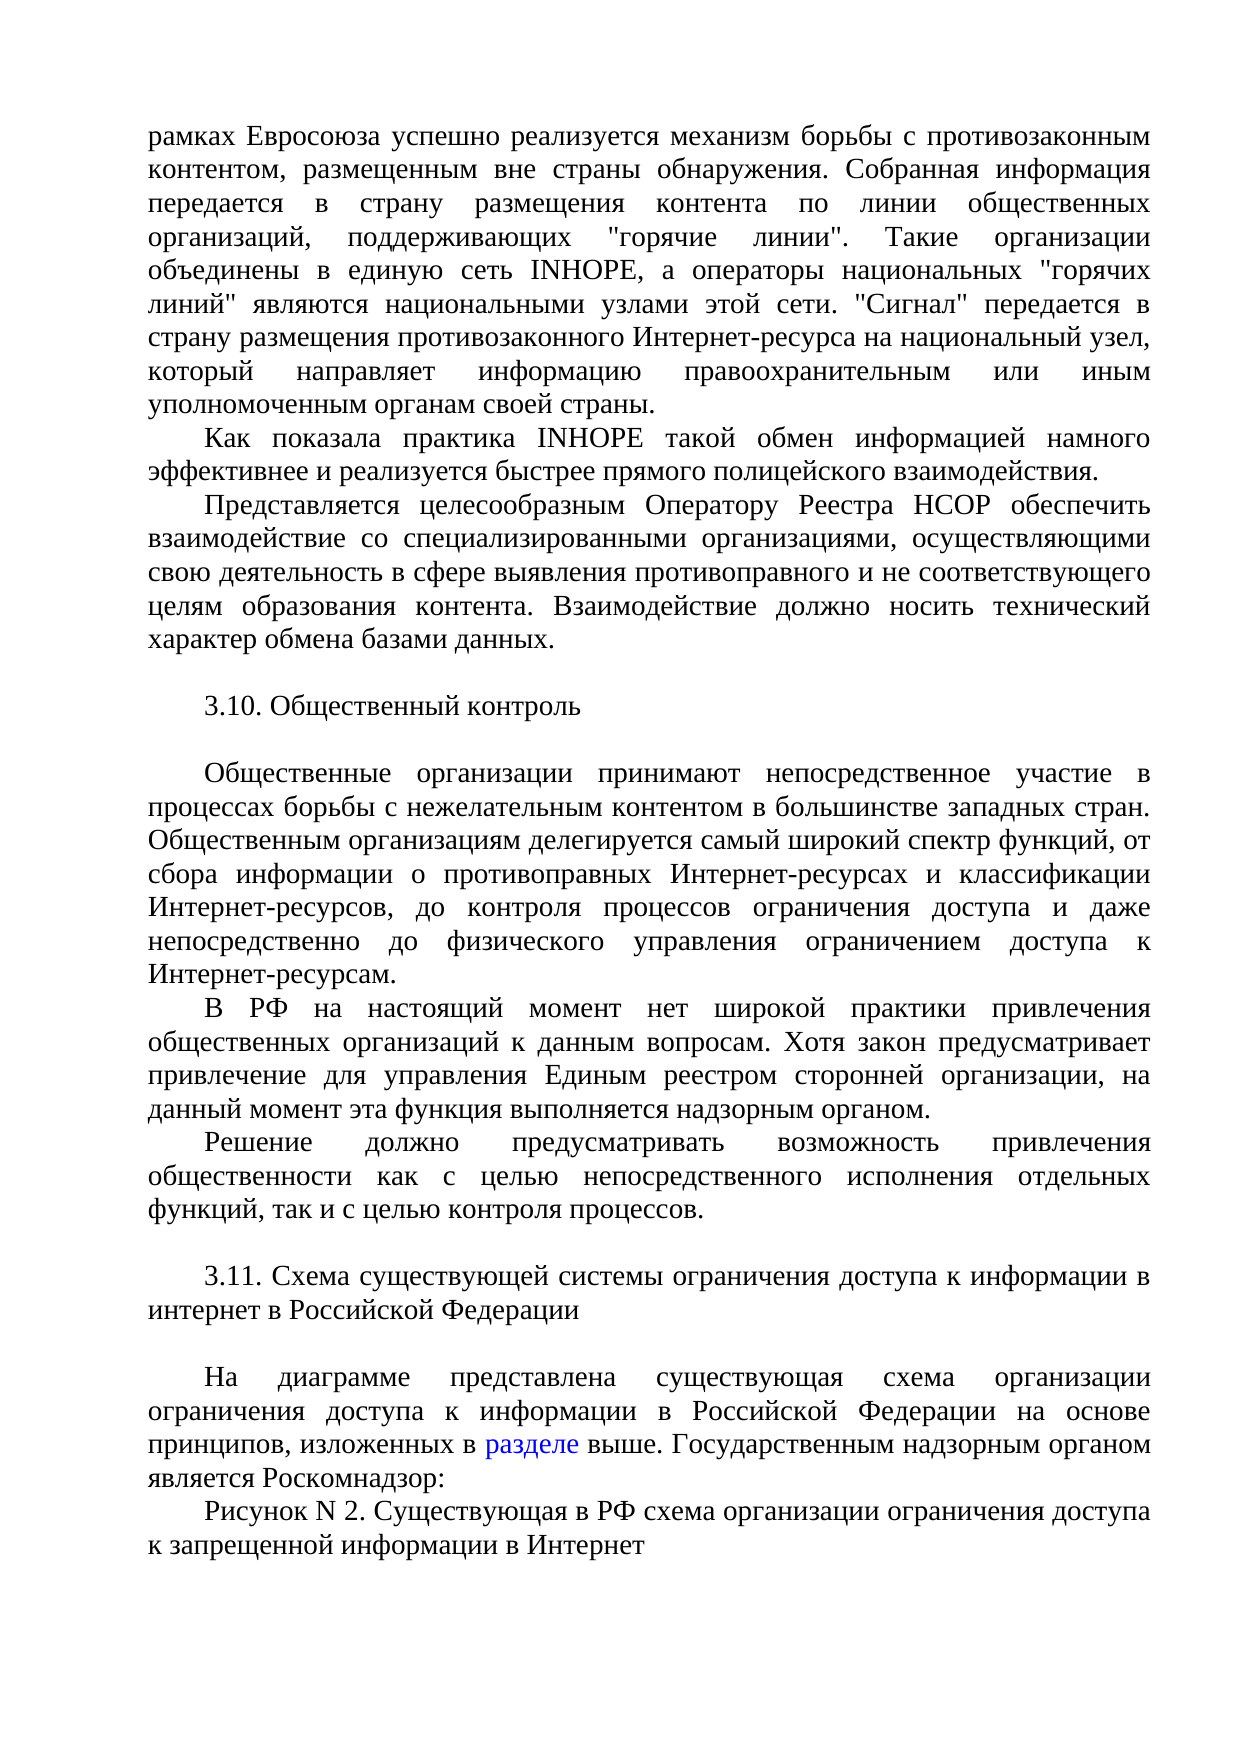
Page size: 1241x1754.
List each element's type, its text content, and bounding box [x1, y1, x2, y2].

text На диаграмме представлена существующая схема организации ограничения доступа к информации в Российской Федерации на основе принципов, изложенных в разделе выше. Государственным надзорным органом является Роскомнадзор: [148, 1359, 1152, 1493]
text Общественные организации принимают непосредственное участие в процессах борьбы с нежелательным контентом в большинстве западных стран. Общественным организациям делегируется самый широкий спектр функций, от сбора информации о противоправных Интернет-ресурсах и классификации Интернет-ресурсов, до контроля процессов ограничения доступа и даже непосредственно до физического управления ограничением доступа к Интернет-ресурсам. [148, 755, 1152, 990]
text Представляется целесообразным Оператору Реестра НСОР обеспечить взаимодействие со специализированными организациями, осуществляющими свою деятельность в сфере выявления противоправного и не соответствующего целям образования контента. Взаимодействие должно носить технический характер обмена базами данных. [148, 487, 1152, 655]
text Как показала практика INHOPE такой обмен информацией намного эффективнее и реализуется быстрее прямого полицейского взаимодействия. [148, 420, 1152, 487]
text 3.10. Общественный контроль [148, 688, 1152, 722]
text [148, 118, 1152, 420]
text Рисунок N 2. Существующая в РФ схема организации ограничения доступа к запрещенной информации в Интернет [148, 1493, 1152, 1560]
text В РФ на настоящий момент нет широкой практики привлечения общественных организаций к данным вопросам. Хотя закон предусматривает привлечение для управления Единым реестром сторонней организации, на данный момент эта функция выполняется надзорным органом. [148, 990, 1152, 1124]
text Решение должно предусматривать возможность привлечения общественности как с целью непосредственного исполнения отдельных функций, так и с целью контроля процессов. [148, 1124, 1152, 1225]
text 3.11. Схема существующей системы ограничения доступа к информации в интернет в Российской Федерации [148, 1258, 1152, 1326]
